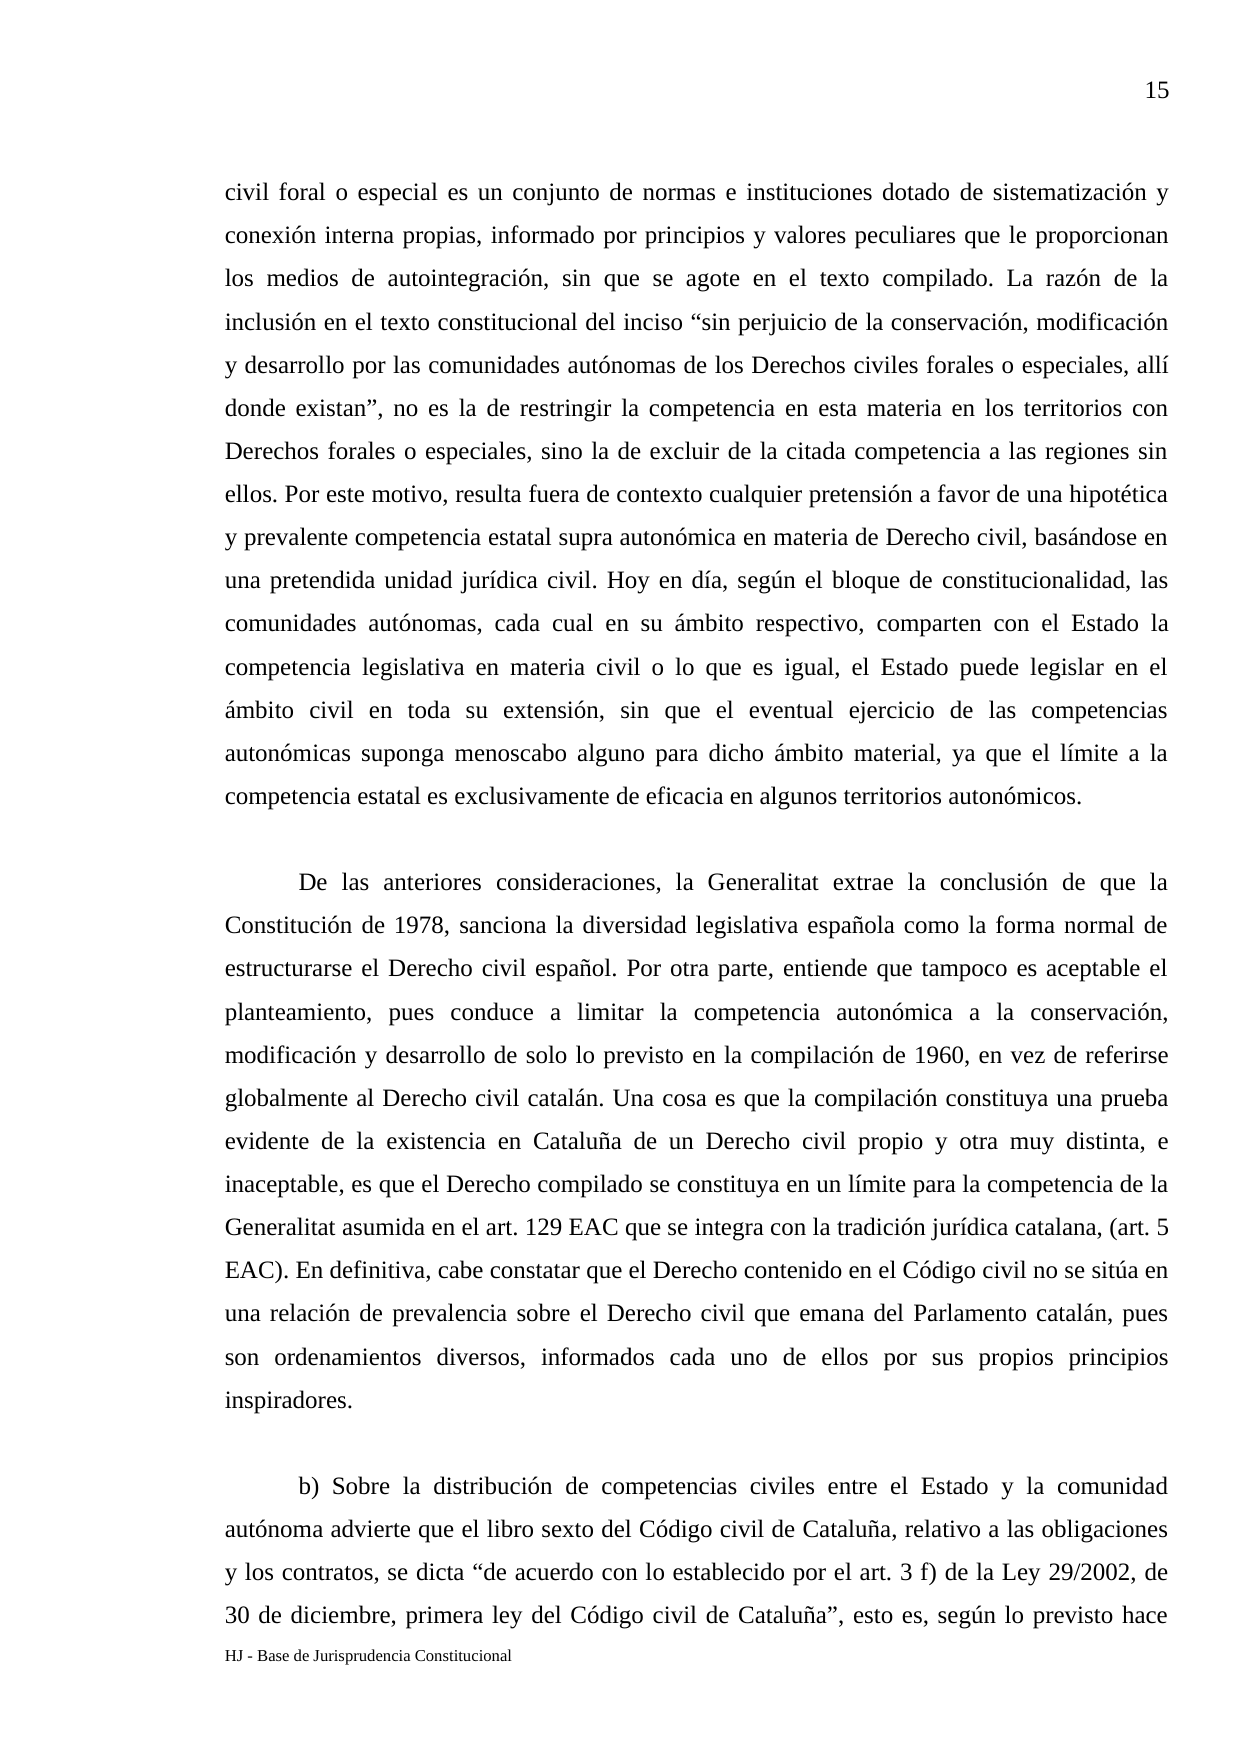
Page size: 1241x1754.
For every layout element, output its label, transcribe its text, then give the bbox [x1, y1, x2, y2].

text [224, 1471, 1169, 1629]
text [224, 177, 1169, 810]
text De las anteriores consideraciones, la Generalitat extrae la conclusión de que la Constitución de 1978, sanciona la diversidad legislativa española como la forma normal de estructurarse el Derecho civil español. Por otra parte, entiende que tampoco es aceptable el planteamiento, pues conduce a limitar la competencia autonómica a la conservación, modificación y desarrollo de solo lo previsto en la compilación de 1960, en vez de referirse globalmente al Derecho civil catalán. Una cosa es que la compilación constituya una prueba evidente de la existencia en Cataluña de un Derecho civil propio y otra muy distinta, e inaceptable, es que el Derecho compilado se constituya en un límite para la competencia de la Generalitat asumida en el art. 129 EAC que se integra con la tradición jurídica catalana, (art. 5 EAC). En definitiva, cabe constatar que el Derecho contenido en el Código civil no se sitúa en una relación de prevalencia sobre el Derecho civil que emana del Parlamento catalán, pues son ordenamientos diversos, informados cada uno de ellos por sus propios principios inspiradores. [224, 867, 1169, 1413]
